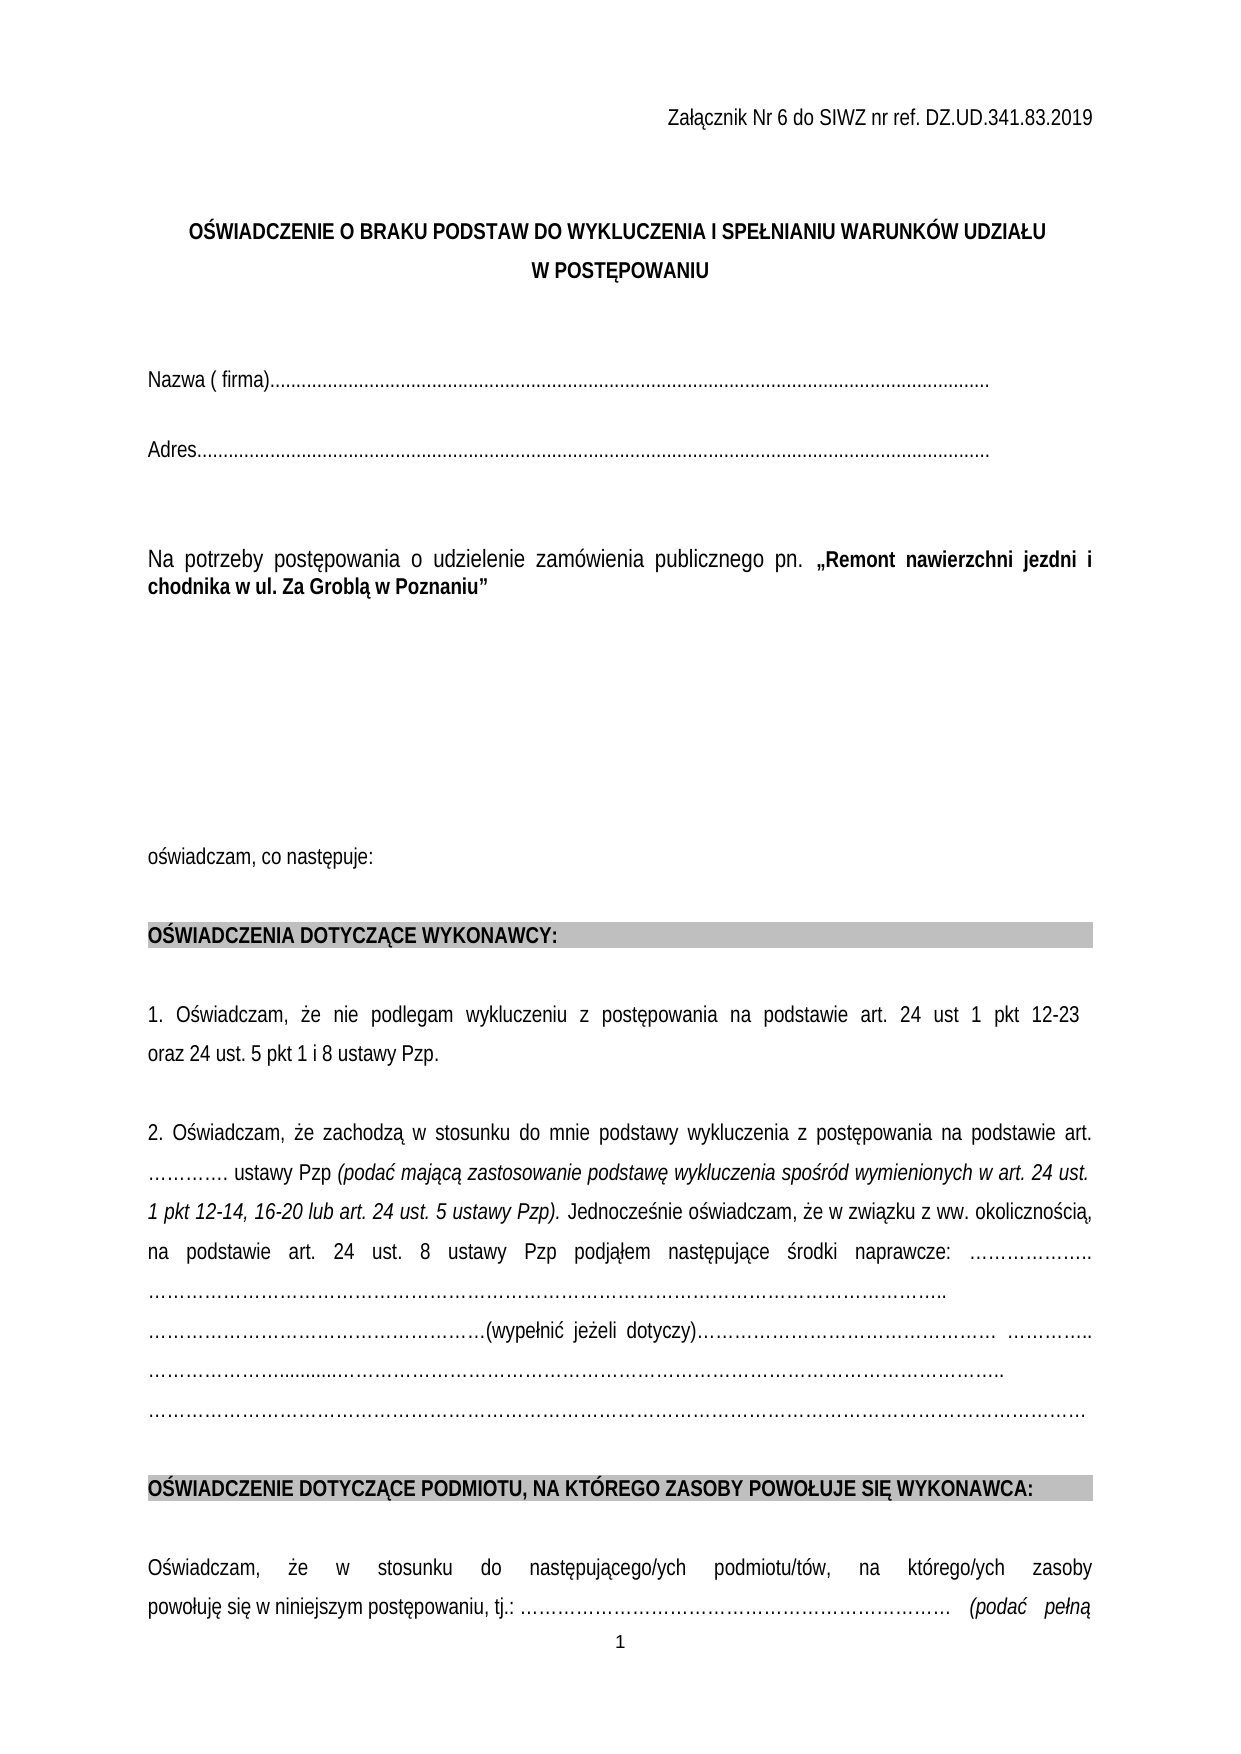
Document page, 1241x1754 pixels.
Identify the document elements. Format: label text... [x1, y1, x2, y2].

text Nazwa ( firma).......................................................................................................................................... [148, 366, 1093, 393]
text 2. Oświadczam, że zachodzą w stosunku do mnie podstawy wykluczenia z postępowania na podstawie art. …………. ustawy Pzp (podać mającą zastosowanie podstawę wykluczenia spośród wymienionych w art. 24 ust. 1 pkt 12-14, 16-20 lub art. 24 ust. 5 ustawy Pzp). Jednocześnie oświadczam, że w związku z ww. okolicznością, na podstawie art. 24 ust. 8 ustawy Pzp podjąłem następujące środki naprawcze: ………………..……………………………………………………………………………………………………………….. [148, 1119, 1093, 1304]
text OŚWIADCZENIE O BRAKU PODSTAW DO WYKLUCZENIA I SPEŁNIANIU WARUNKÓW UDZIAŁU W POSTĘPOWANIU [148, 218, 1093, 284]
text 1. Oświadczam, że nie podlegam wykluczeniu z postępowania na podstawie art. 24 ust 1 pkt 12-23 oraz 24 ust. 5 pkt 1 i 8 ustawy Pzp. [148, 1001, 1093, 1067]
text ………………………………………………(wypełnić jeżeli dotyczy)………………………………………… …………..…………………...........……………………………………………………………………………………………..…………………………………………………………………………………………………………………………………… [148, 1317, 1093, 1422]
text oświadczam, co następuje: [148, 843, 1093, 869]
text Na potrzeby postępowania o udzielenie zamówienia publicznego pn. „Remont nawierzchni jezdni i chodnika w ul. Za Groblą w Poznaniu” [148, 544, 1093, 599]
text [148, 1554, 1093, 1619]
text OŚWIADCZENIE DOTYCZĄCE PODMIOTU, NA KTÓREGO ZASOBY POWOŁUJE SIĘ WYKONAWCA: [148, 1475, 1093, 1501]
text Adres........................................................................................................................................................ [148, 436, 1093, 462]
text Załącznik Nr 6 do SIWZ nr ref. DZ.UD.341.83.2019 [148, 103, 1093, 130]
text OŚWIADCZENIA DOTYCZĄCE WYKONAWCY: [148, 922, 1093, 948]
